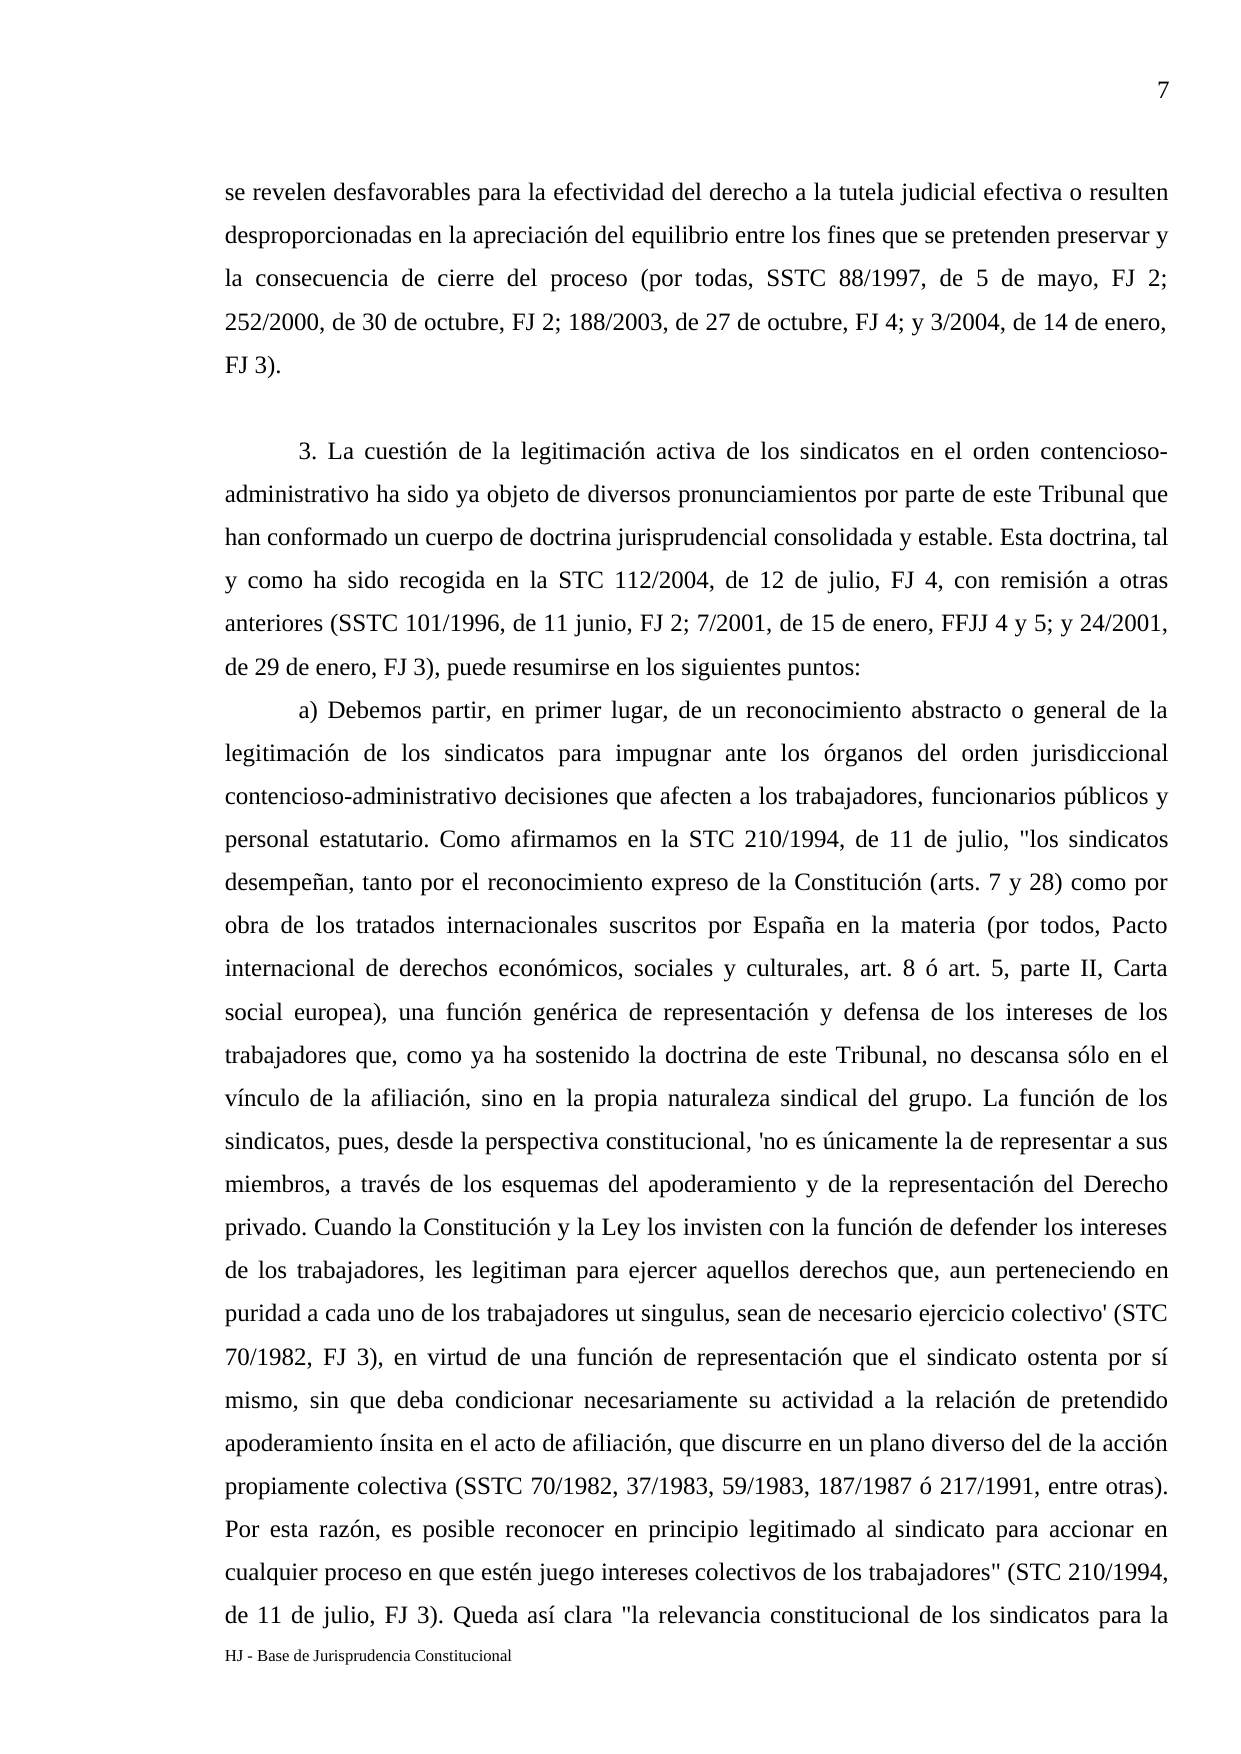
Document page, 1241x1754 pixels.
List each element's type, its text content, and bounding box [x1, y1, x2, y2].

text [224, 695, 1169, 1629]
text 3. La cuestión de la legitimación activa de los sindicatos en el orden contencioso-administrativo ha sido ya objeto de diversos pronunciamientos por parte de este Tribunal que han conformado un cuerpo de doctrina jurisprudencial consolidada y estable. Esta doctrina, tal y como ha sido recogida en la STC 112/2004, de 12 de julio, FJ 4, con remisión a otras anteriores (SSTC 101/1996, de 11 junio, FJ 2; 7/2001, de 15 de enero, FFJJ 4 y 5; y 24/2001, de 29 de enero, FJ 3), puede resumirse en los siguientes puntos: [224, 436, 1169, 680]
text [224, 177, 1169, 378]
